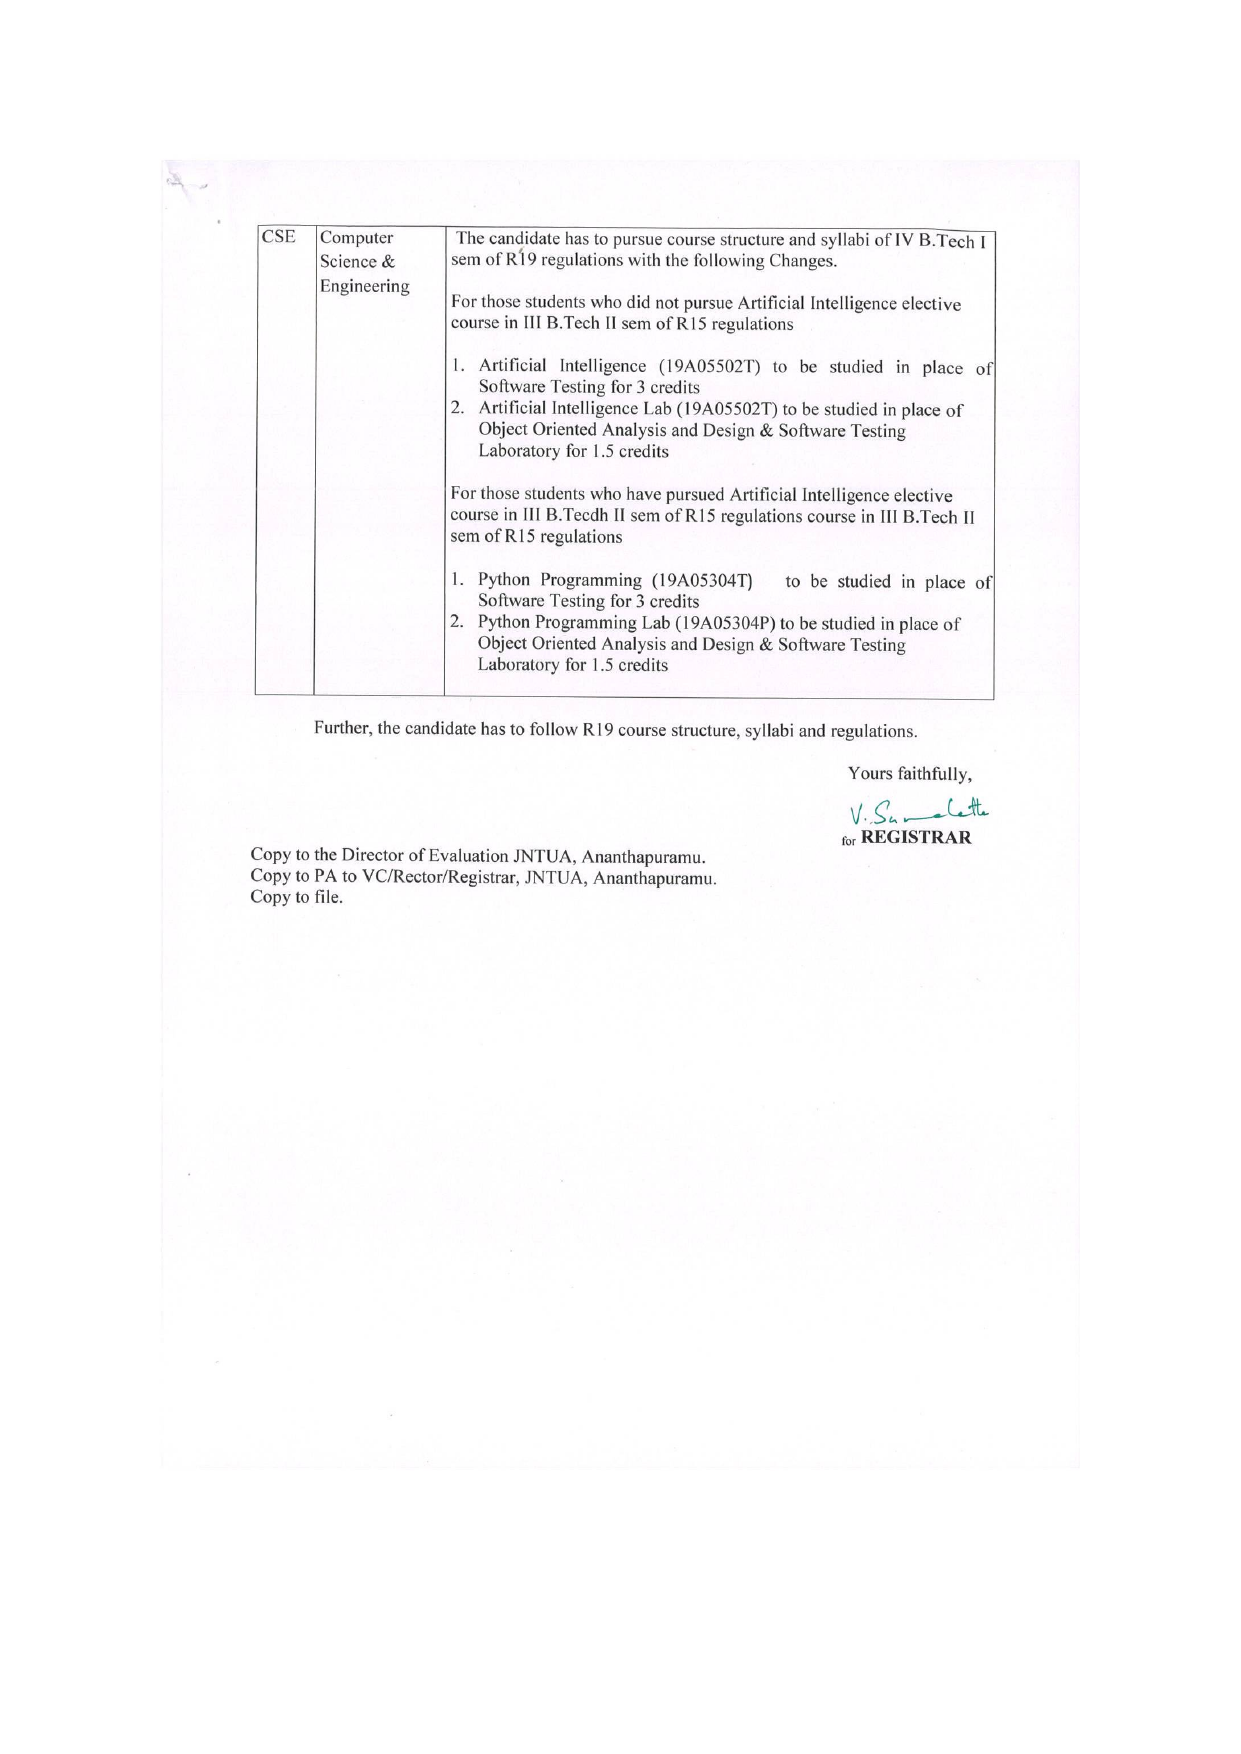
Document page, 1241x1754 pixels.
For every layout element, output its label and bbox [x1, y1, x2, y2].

picture [150, 149, 1090, 1479]
